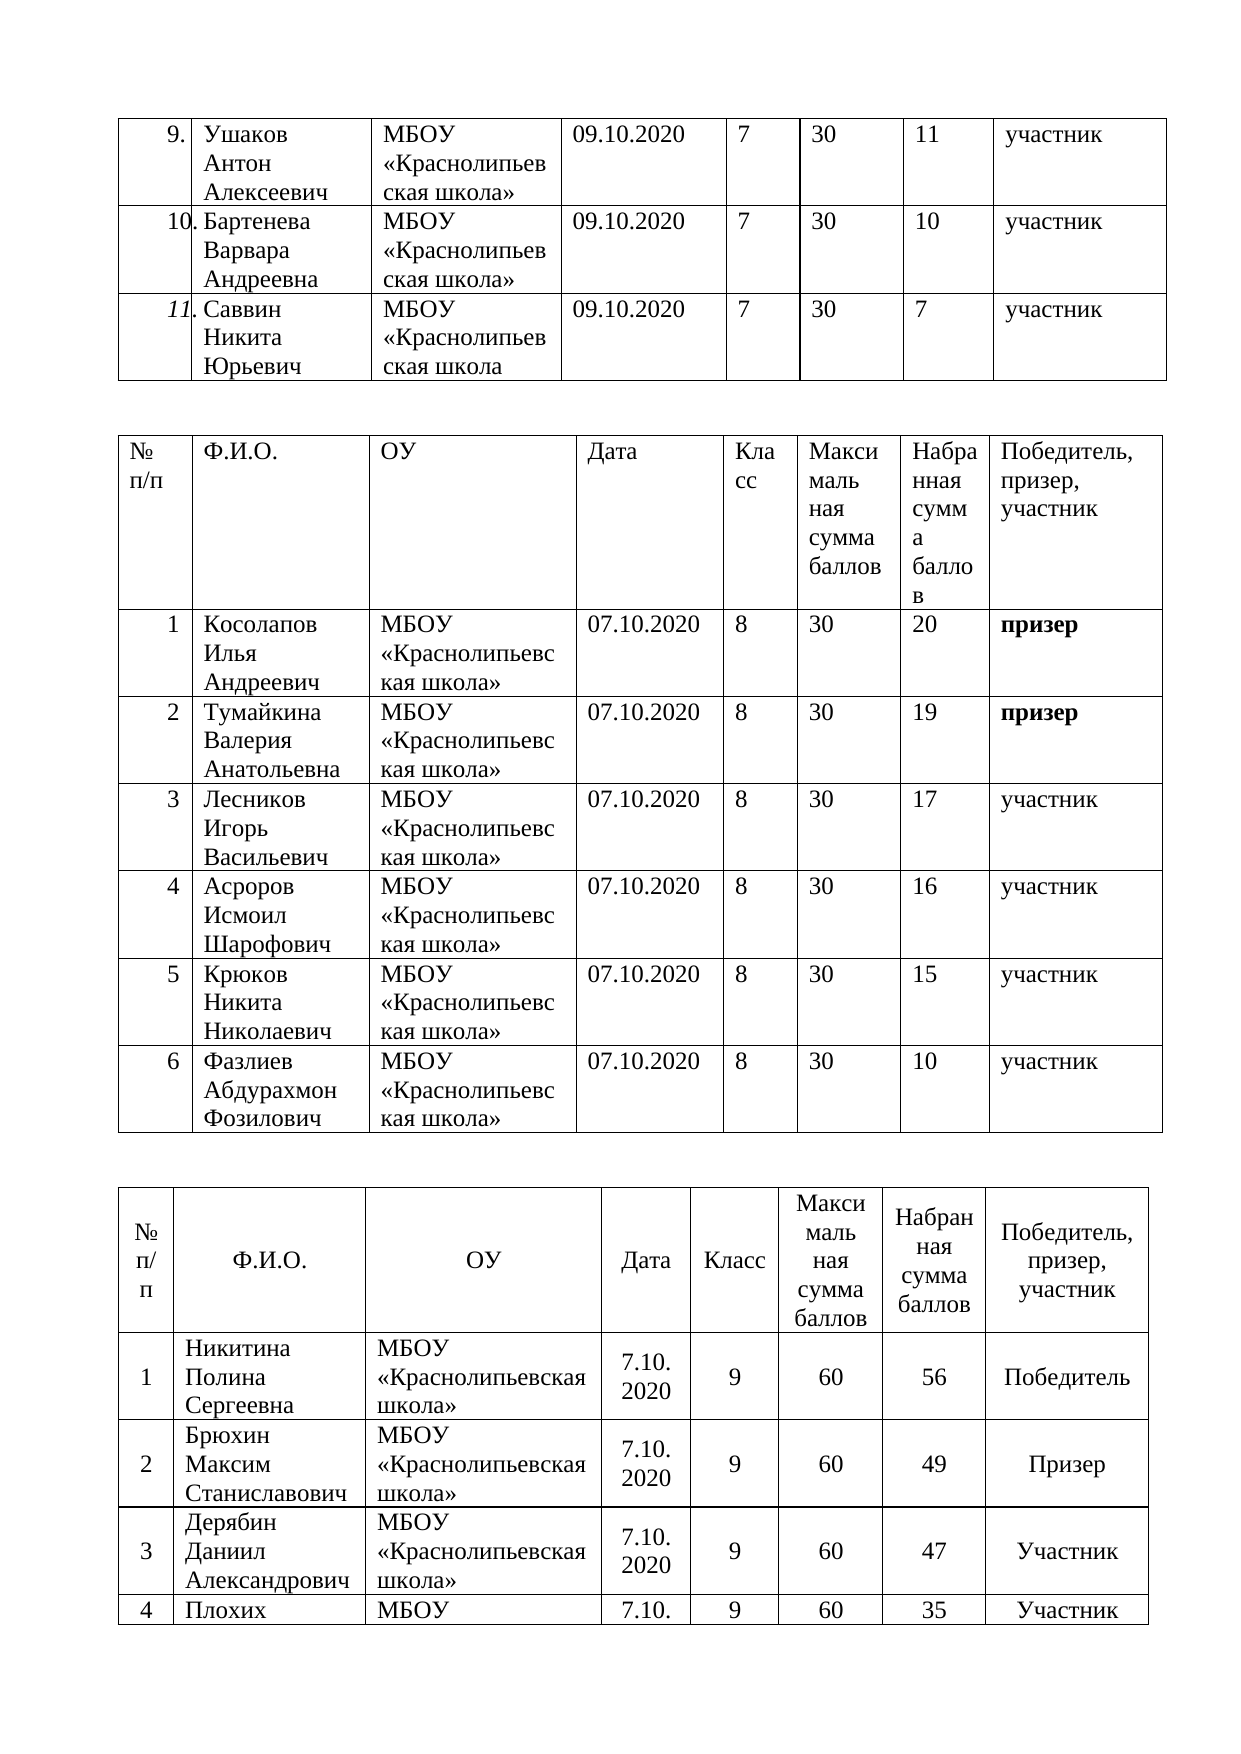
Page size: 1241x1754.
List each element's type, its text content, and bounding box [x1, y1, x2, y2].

table_cell 09.10.2020 [562, 206, 726, 293]
table_cell 8 [724, 784, 797, 870]
table_cell 17 [901, 784, 989, 870]
table_cell 30 [798, 959, 900, 1045]
table_cell 30 [801, 206, 903, 293]
table_cell Никитина Полина Сергеевна [174, 1333, 365, 1419]
table_cell 2 [119, 1420, 173, 1506]
table_cell 09.10.2020 [562, 294, 726, 380]
table_cell Бартенева Варвара Андреевна [192, 206, 371, 293]
table_cell 35 [883, 1595, 985, 1623]
table_cell призер [990, 610, 1162, 696]
table_cell 19 [901, 697, 989, 783]
table_cell Ушаков Антон Алексеевич [192, 119, 371, 205]
table_cell 07.10.2020 [577, 959, 723, 1045]
table_cell 7.10. 2020 [602, 1333, 690, 1419]
table_cell 3 [119, 1508, 173, 1594]
table_cell 30 [798, 697, 900, 783]
table_cell МБОУ «Краснолипьевская школа [372, 294, 561, 380]
table_cell МБОУ «Краснолипьевская школа» [370, 959, 576, 1045]
table_cell 8 [724, 697, 797, 783]
table_cell МБОУ «Краснолипьевская школа» [366, 1420, 601, 1506]
table_cell 7 [727, 294, 799, 380]
table_cell участник [994, 294, 1166, 380]
table_cell 6 [119, 1046, 192, 1132]
table_cell 8 [724, 871, 797, 958]
table_cell МБОУ «Краснолипьевская школа» [372, 119, 561, 205]
table_cell 1 [119, 610, 192, 696]
table_cell 8 [724, 959, 797, 1045]
table_cell 09.10.2020 [562, 119, 726, 205]
table_cell 60 [779, 1420, 882, 1506]
table_cell участник [990, 871, 1162, 958]
table_cell 9 [691, 1420, 778, 1506]
table_cell 2 [119, 697, 192, 783]
table_cell 30 [801, 294, 903, 380]
table_cell МБОУ «Краснолипьевская школа» [370, 610, 576, 696]
table_cell 60 [779, 1333, 882, 1419]
table_cell МБОУ «Краснолипьевская школа» [366, 1333, 601, 1419]
table_cell [119, 119, 191, 205]
table_cell 3 [119, 784, 192, 870]
table_cell Победитель [986, 1333, 1148, 1419]
table_cell 9 [691, 1595, 778, 1623]
table_cell МБОУ «Краснолипьевская школа» [370, 697, 576, 783]
table_cell участник [990, 1046, 1162, 1132]
table_cell 7 [904, 294, 993, 380]
table_cell МБОУ «Краснолипьевская школа» [366, 1508, 601, 1594]
table_cell 7.10. 2020 [602, 1420, 690, 1506]
table_cell участник [994, 119, 1166, 205]
table_cell призер [990, 697, 1162, 783]
table_cell [119, 294, 191, 380]
table_cell 9 [691, 1508, 778, 1594]
table_cell 20 [901, 610, 989, 696]
table_header Класс [691, 1188, 778, 1332]
table_header ОУ [370, 436, 576, 608]
table_cell 47 [883, 1508, 985, 1594]
table_cell 5 [119, 959, 192, 1045]
table_cell Крюков Никита Николаевич [193, 959, 369, 1045]
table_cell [174, 1595, 365, 1623]
table_cell 11 [904, 119, 993, 205]
table_header № п/п [119, 1188, 173, 1332]
table_header Победитель, призер, участник [986, 1188, 1148, 1332]
table_cell 07.10.2020 [577, 784, 723, 870]
table_header Дата [577, 436, 723, 608]
table_header Ф.И.О. [193, 436, 369, 608]
table_cell 07.10.2020 [577, 610, 723, 696]
table_cell 16 [901, 871, 989, 958]
table_cell 10 [901, 1046, 989, 1132]
table_cell 9 [691, 1333, 778, 1419]
table_cell 8 [724, 1046, 797, 1132]
table_cell Саввин Никита Юрьевич [192, 294, 371, 380]
table_cell участник [994, 206, 1166, 293]
table_header Дата [602, 1188, 690, 1332]
table_cell Косолапов Илья Андреевич [193, 610, 369, 696]
table_cell 15 [901, 959, 989, 1045]
table_header ОУ [366, 1188, 601, 1332]
table_cell Участник [986, 1595, 1148, 1623]
table_cell 49 [883, 1420, 985, 1506]
table_cell Участник [986, 1508, 1148, 1594]
table_header Набранная сумма баллов [883, 1188, 985, 1332]
table_cell Асроров Исмоил Шарофович [193, 871, 369, 958]
table_cell 07.10.2020 [577, 697, 723, 783]
table_cell 7.10. 2020 [602, 1595, 690, 1623]
table_cell Тумайкина Валерия Анатольевна [193, 697, 369, 783]
table_cell 30 [801, 119, 903, 205]
table_cell 60 [779, 1595, 882, 1623]
table_header № п/п [119, 436, 192, 608]
table_cell МБОУ «Краснолипьевская школа» [370, 871, 576, 958]
table_cell 56 [883, 1333, 985, 1419]
table_header Класс [724, 436, 797, 608]
table_cell 4 [119, 1595, 173, 1623]
table_cell [119, 206, 191, 293]
table_cell 30 [798, 871, 900, 958]
table_cell 30 [798, 610, 900, 696]
table_cell МБОУ «Краснолипьевская школа» [370, 1046, 576, 1132]
table_cell МБОУ «Краснолипьевская школа» [370, 784, 576, 870]
table_cell Призер [986, 1420, 1148, 1506]
table_cell 7 [727, 206, 799, 293]
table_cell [366, 1595, 601, 1623]
table_cell 30 [798, 784, 900, 870]
table_cell 7.10. 2020 [602, 1508, 690, 1594]
table_header Ф.И.О. [174, 1188, 365, 1332]
table_header Максималь ная сумма баллов [798, 436, 900, 608]
table_cell 07.10.2020 [577, 1046, 723, 1132]
table_cell 10 [904, 206, 993, 293]
table_cell Брюхин Максим Станиславович [174, 1420, 365, 1506]
table_cell Фазлиев Абдурахмон Фозилович [193, 1046, 369, 1132]
table_cell 60 [779, 1508, 882, 1594]
table_cell 4 [119, 871, 192, 958]
table_cell Лесников Игорь Васильевич [193, 784, 369, 870]
table_cell МБОУ «Краснолипьевская школа» [372, 206, 561, 293]
table_cell Дерябин Даниил Александрович [174, 1508, 365, 1594]
table_cell 8 [724, 610, 797, 696]
table_cell 7 [727, 119, 799, 205]
table_cell 1 [119, 1333, 173, 1419]
table_cell 07.10.2020 [577, 871, 723, 958]
table_header Победитель, призер, участник [990, 436, 1162, 608]
table_cell участник [990, 959, 1162, 1045]
table_cell 30 [798, 1046, 900, 1132]
table_cell участник [990, 784, 1162, 870]
